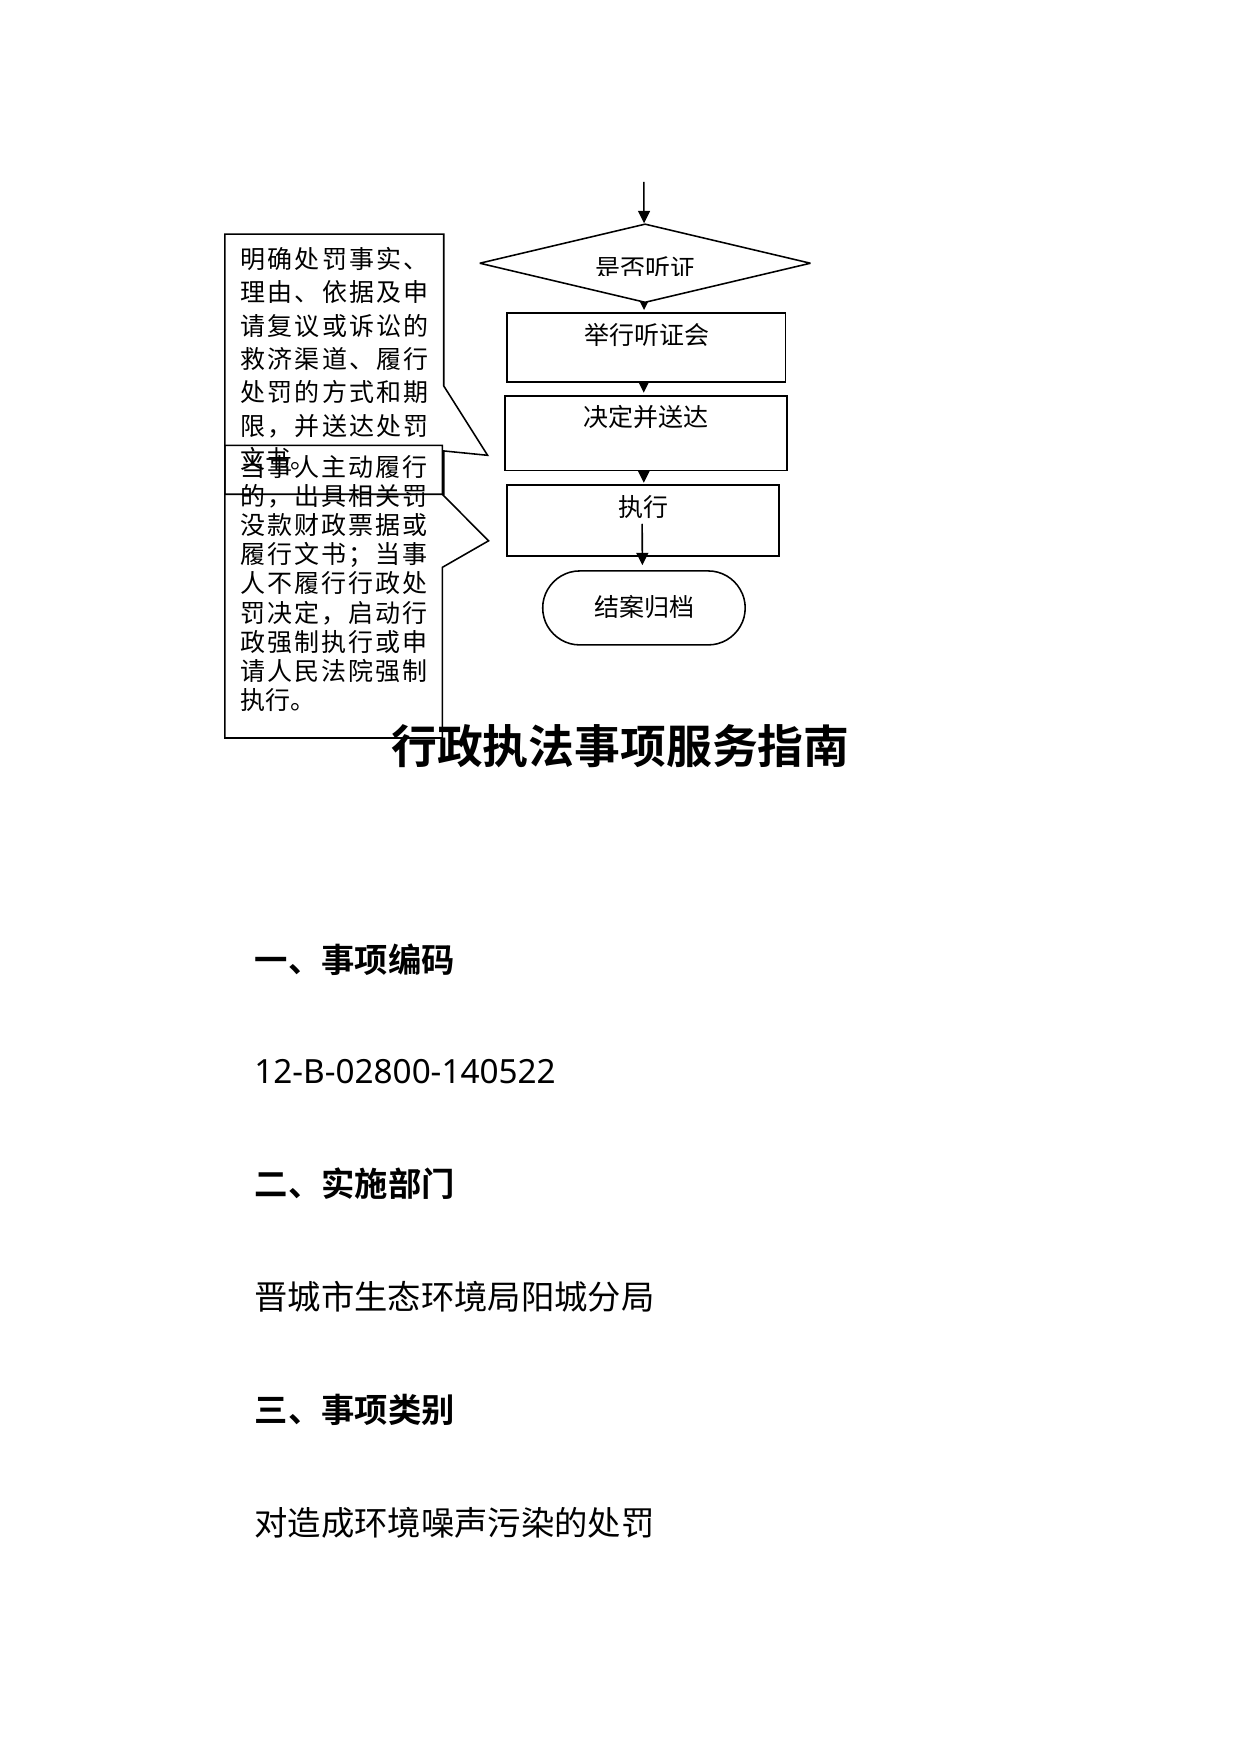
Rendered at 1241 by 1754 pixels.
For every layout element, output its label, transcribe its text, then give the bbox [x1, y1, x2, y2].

text 行政执法事项服务指南 [187, 695, 1053, 792]
text 三、事项类别 [187, 1375, 1053, 1440]
list 晋城市生态环境局阳城分局 [187, 1262, 1053, 1327]
list 12-B-02800-140522 [187, 1038, 1053, 1103]
list 一、事项编码 [187, 925, 1053, 990]
list 对造成环境噪声污染的处罚 [187, 1489, 1053, 1554]
list 二、实施部门 [187, 1149, 1053, 1214]
